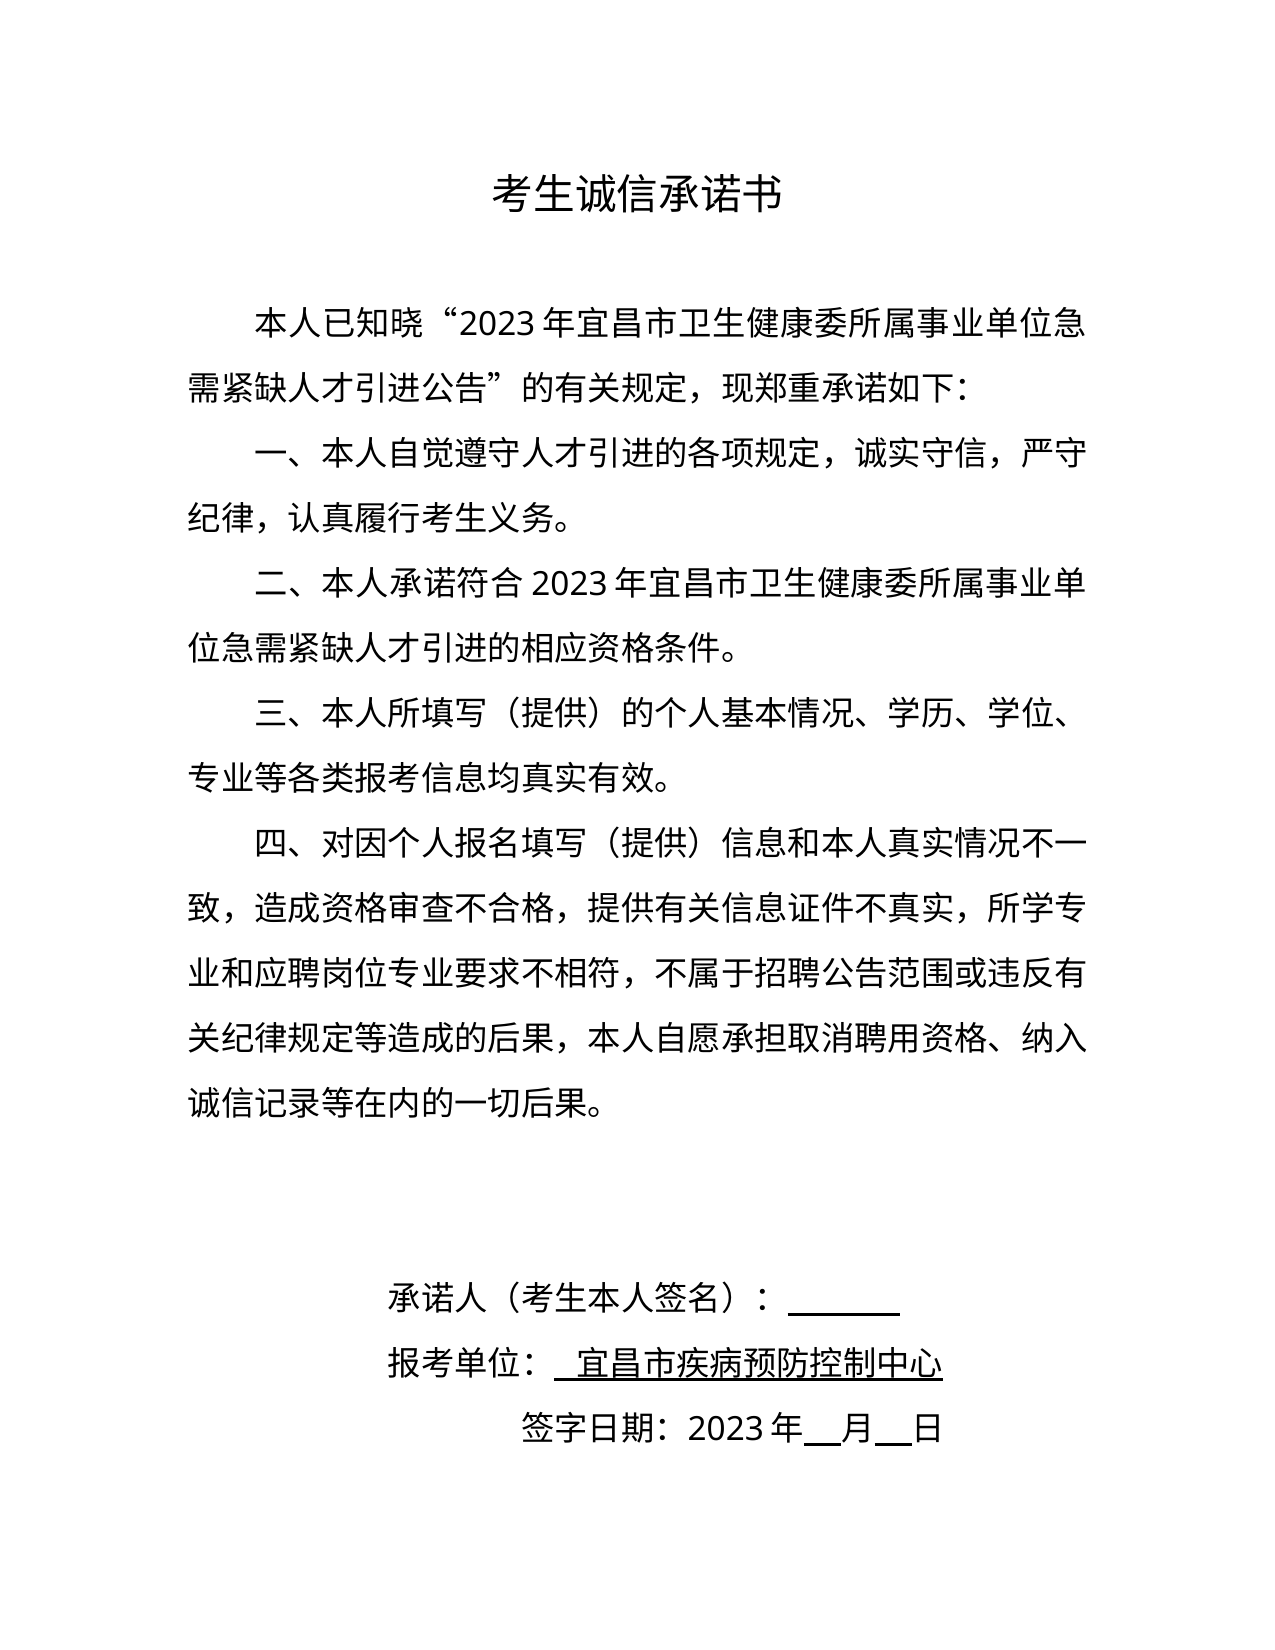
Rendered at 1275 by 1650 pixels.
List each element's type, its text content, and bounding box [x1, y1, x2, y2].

text 本人已知晓“2023年宜昌市卫生健康委所属事业单位急需紧缺人才引进公告”的有关规定，现郑重承诺如下： [187, 289, 1087, 419]
text 一、本人自觉遵守人才引进的各项规定，诚实守信，严守纪律，认真履行考生义务。 [187, 419, 1087, 549]
text 考生诚信承诺书 [187, 159, 1087, 224]
text 二、本人承诺符合2023年宜昌市卫生健康委所属事业单位急需紧缺人才引进的相应资格条件。 [187, 549, 1087, 679]
text 四、对因个人报名填写（提供）信息和本人真实情况不一致，造成资格审查不合格，提供有关信息证件不真实，所学专业和应聘岗位专业要求不相符，不属于招聘公告范围或违反有关纪律规定等造成的后果，本人自愿承担取消聘用资格、纳入诚信记录等在内的一切后果。 [187, 809, 1087, 1134]
text 承诺人（考生本人签名）： [187, 1264, 1087, 1329]
text 签字日期：2023年 月 日 [187, 1394, 1087, 1459]
text 报考单位： 宜昌市疾病预防控制中心 [187, 1329, 1087, 1394]
text 三、本人所填写（提供）的个人基本情况、学历、学位、专业等各类报考信息均真实有效。 [187, 679, 1087, 809]
